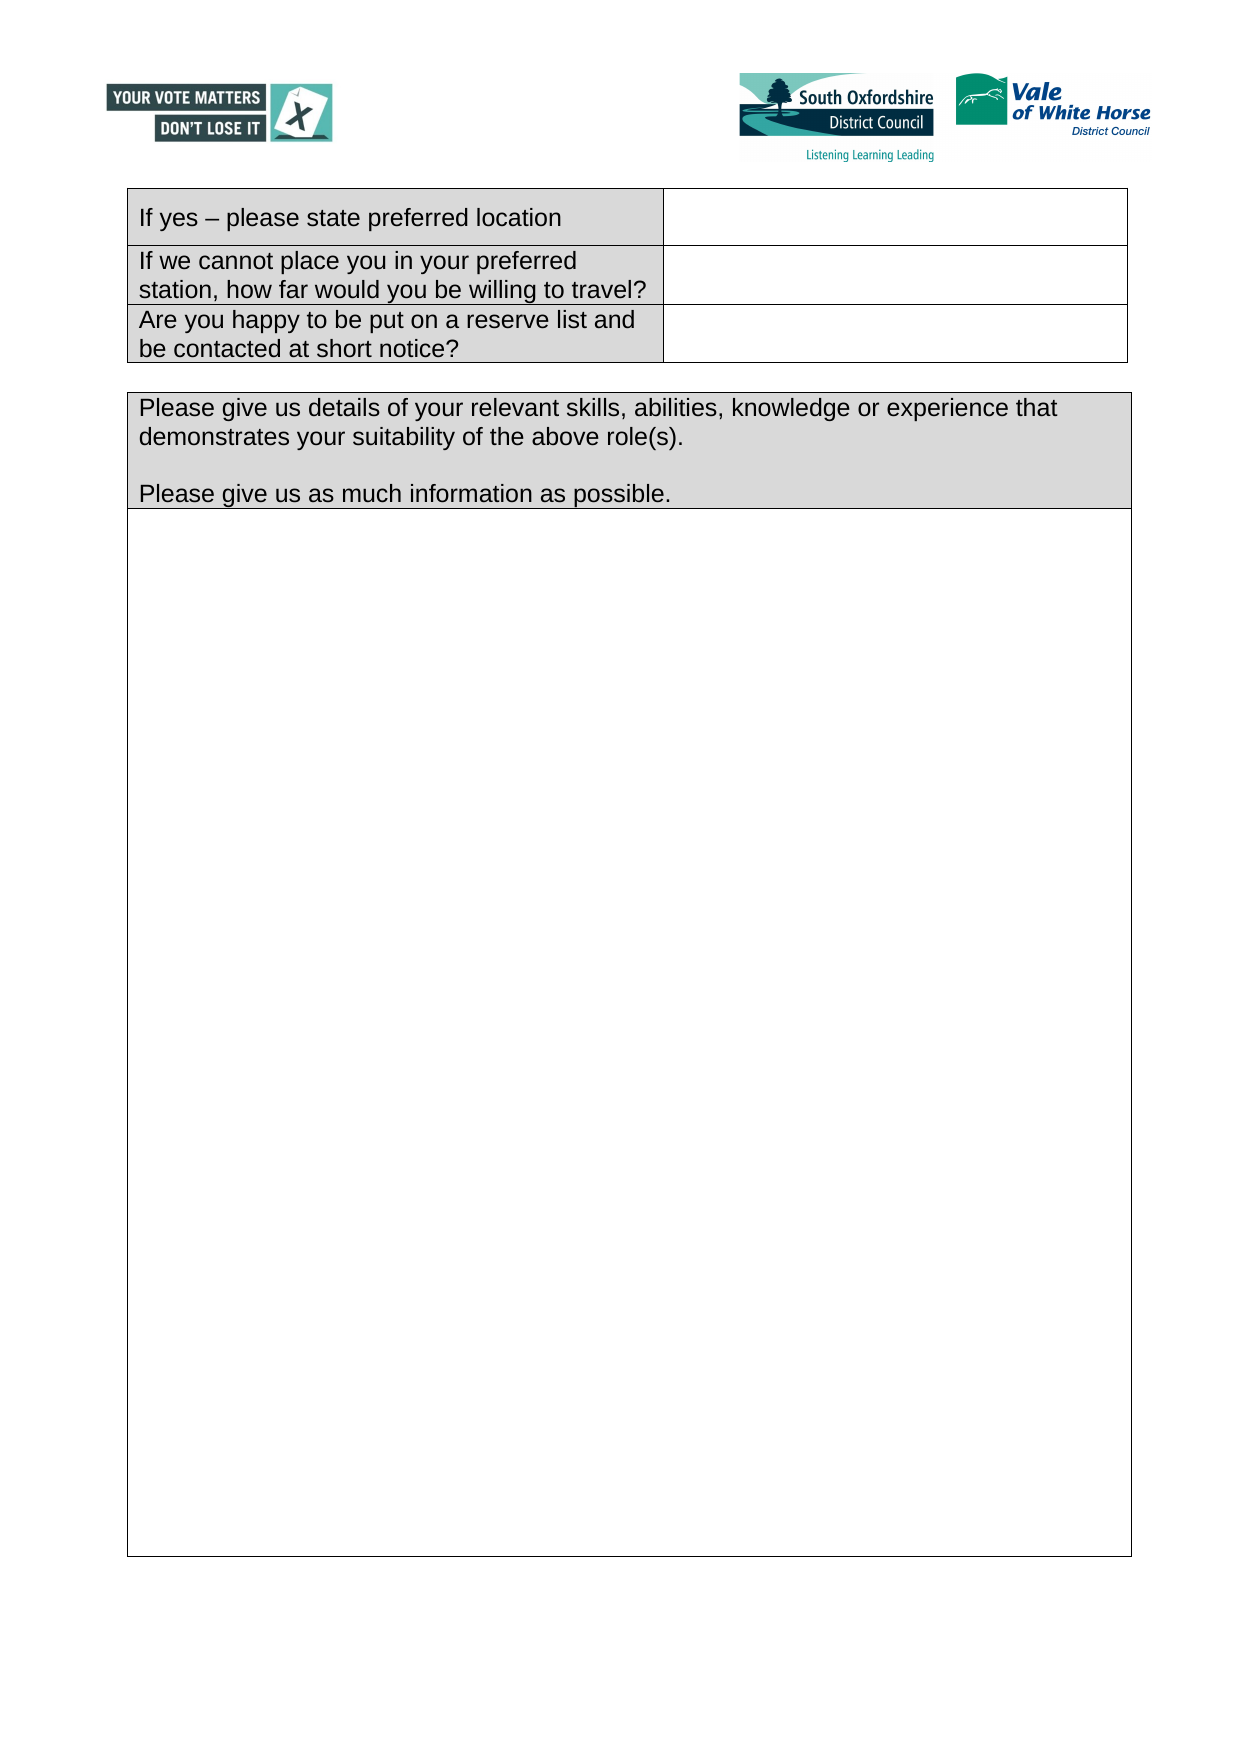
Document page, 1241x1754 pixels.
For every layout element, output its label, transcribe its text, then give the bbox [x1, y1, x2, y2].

table_cell Are you happy to be put on a reserve list and be contacted at short notice? [128, 305, 663, 362]
picture [73, 63, 366, 162]
picture [739, 73, 1152, 162]
table_cell If yes – please state preferred location [128, 189, 663, 245]
table_cell If we cannot place you in your preferred station, how far would you be willing to travel? [128, 246, 663, 304]
table_header Please give us details of your relevant skills, abilities, knowledge or experience that demonstrates your suitability of the above role(s). Please give us as much information as possible. [128, 393, 1131, 508]
table_cell [664, 305, 1127, 362]
table_cell [128, 509, 1131, 1556]
table_cell [664, 189, 1127, 245]
picture [783, 111, 798, 116]
table_cell [664, 246, 1127, 304]
